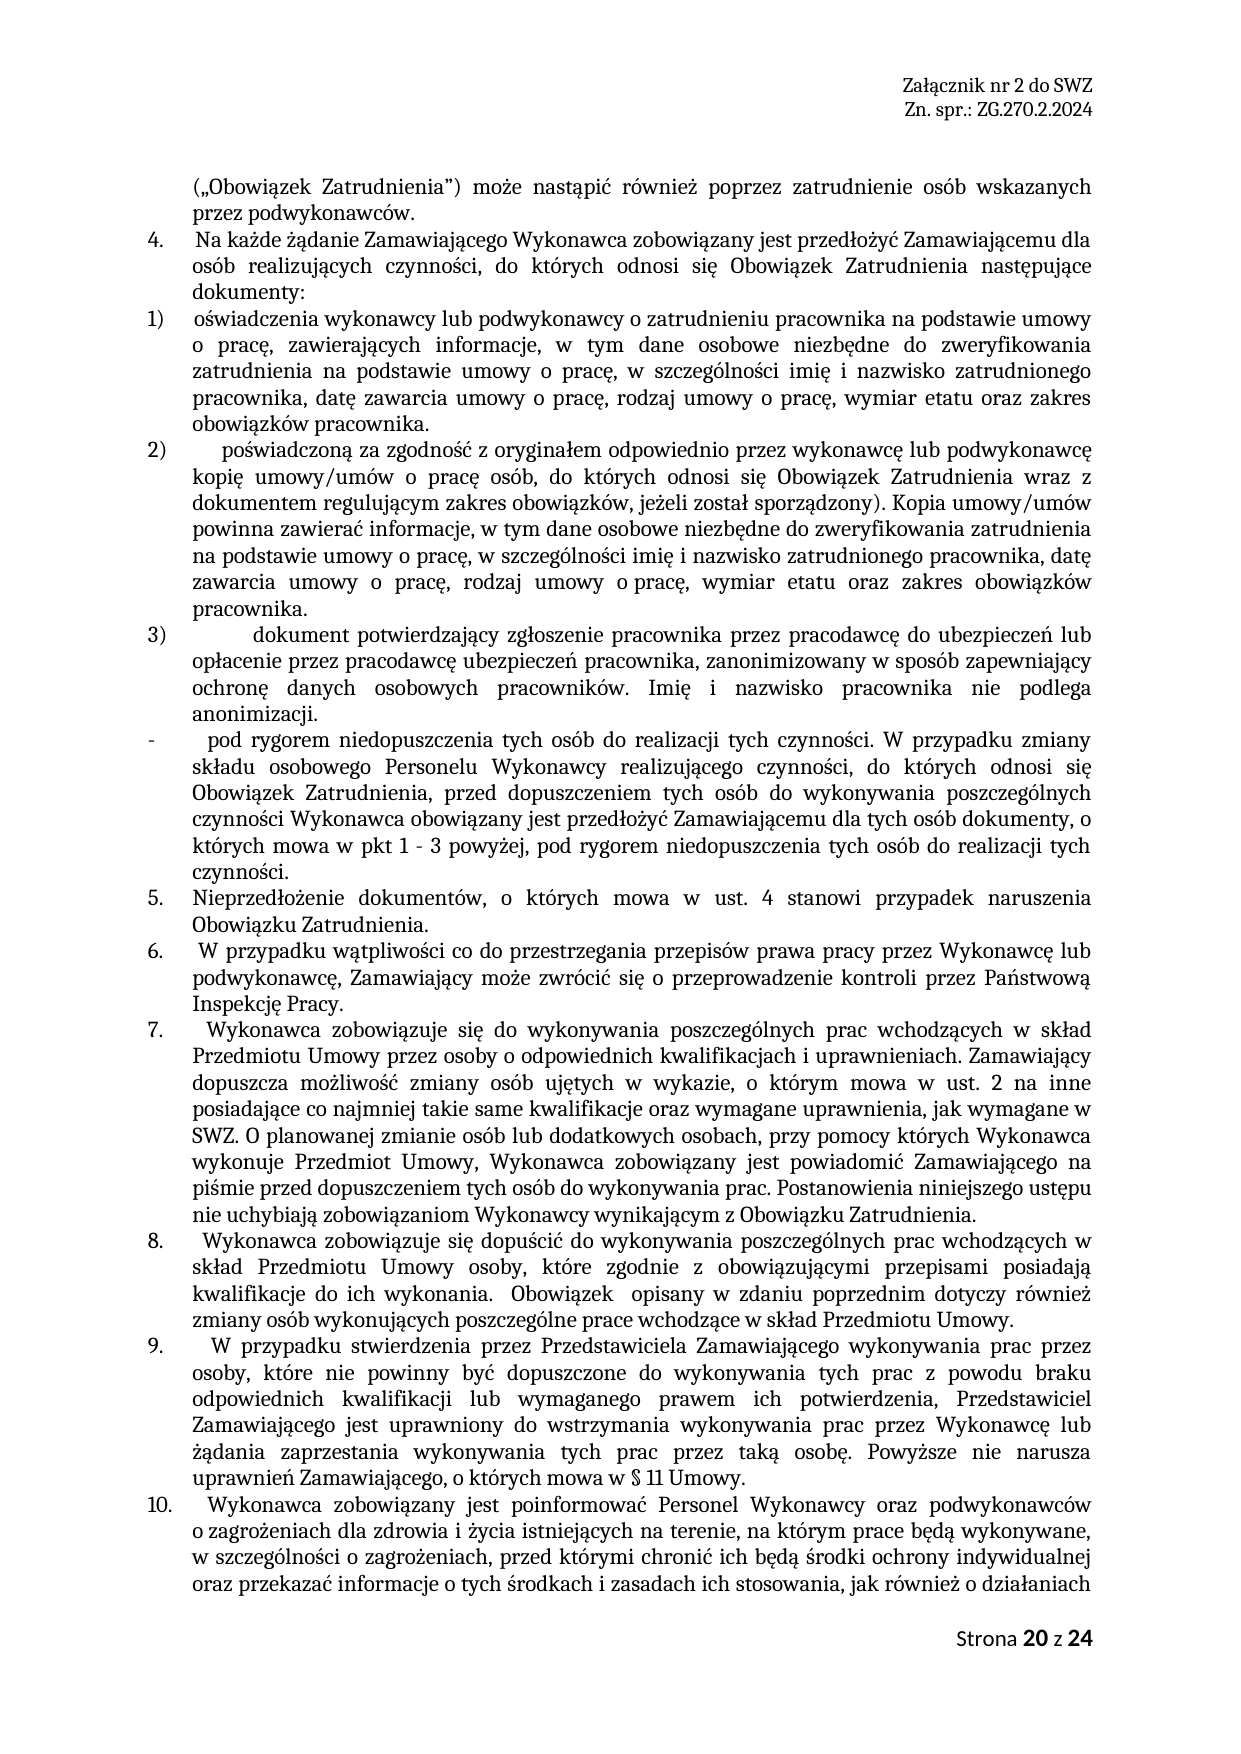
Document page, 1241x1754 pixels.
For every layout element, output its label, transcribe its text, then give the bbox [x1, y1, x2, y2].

text 4. Na każde żądanie Zamawiającego Wykonawca zobowiązany jest przedłożyć Zamawiającemu dla osób realizujących czynności, do których odnosi się Obowiązek Zatrudnienia następujące dokumenty: [148, 226, 1093, 305]
text 1) oświadczenia wykonawcy lub podwykonawcy o zatrudnieniu pracownika na podstawie umowy o pracę, zawierających informacje, w tym dane osobowe niezbędne do zweryfikowania zatrudnienia na podstawie umowy o pracę, w szczególności imię i nazwisko zatrudnionego pracownika, datę zawarcia umowy o pracę, rodzaj umowy o pracę, wymiar etatu oraz zakres obowiązków pracownika. [148, 305, 1093, 437]
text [148, 1491, 1093, 1597]
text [148, 174, 1093, 226]
text 9. W przypadku stwierdzenia przez Przedstawiciela Zamawiającego wykonywania prac przez osoby, które nie powinny być dopuszczone do wykonywania tych prac z powodu braku odpowiednich kwalifikacji lub wymaganego prawem ich potwierdzenia, Przedstawiciel Zamawiającego jest uprawniony do wstrzymania wykonywania prac przez Wykonawcę lub żądania zaprzestania wykonywania tych prac przez taką osobę. Powyższe nie narusza uprawnień Zamawiającego, o których mowa w § 11 Umowy. [148, 1333, 1093, 1491]
text 6. W przypadku wątpliwości co do przestrzegania przepisów prawa pracy przez Wykonawcę lub podwykonawcę, Zamawiający może zwrócić się o przeprowadzenie kontroli przez Państwową Inspekcję Pracy. [148, 938, 1093, 1017]
text 3) dokument potwierdzający zgłoszenie pracownika przez pracodawcę do ubezpieczeń lub opłacenie przez pracodawcę ubezpieczeń pracownika, zanonimizowany w sposób zapewniający ochronę danych osobowych pracowników. Imię i nazwisko pracownika nie podlega anonimizacji. [148, 622, 1093, 727]
text 5. Nieprzedłożenie dokumentów, o których mowa w ust. 4 stanowi przypadek naruszenia Obowiązku Zatrudnienia. [148, 885, 1093, 938]
text 2) poświadczoną za zgodność z oryginałem odpowiednio przez wykonawcę lub podwykonawcę kopię umowy/umów o pracę osób, do których odnosi się Obowiązek Zatrudnienia wraz z dokumentem regulującym zakres obowiązków, jeżeli został sporządzony). Kopia umowy/umów powinna zawierać informacje, w tym dane osobowe niezbędne do zweryfikowania zatrudnienia na podstawie umowy o pracę, w szczególności imię i nazwisko zatrudnionego pracownika, datę zawarcia umowy o pracę, rodzaj umowy o pracę, wymiar etatu oraz zakres obowiązków pracownika. [148, 437, 1093, 622]
text - pod rygorem niedopuszczenia tych osób do realizacji tych czynności. W przypadku zmiany składu osobowego Personelu Wykonawcy realizującego czynności, do których odnosi się Obowiązek Zatrudnienia, przed dopuszczeniem tych osób do wykonywania poszczególnych czynności Wykonawca obowiązany jest przedłożyć Zamawiającemu dla tych osób dokumenty, o których mowa w pkt 1 - 3 powyżej, pod rygorem niedopuszczenia tych osób do realizacji tych czynności. [148, 727, 1093, 885]
text 7. Wykonawca zobowiązuje się do wykonywania poszczególnych prac wchodzących w skład Przedmiotu Umowy przez osoby o odpowiednich kwalifikacjach i uprawnieniach. Zamawiający dopuszcza możliwość zmiany osób ujętych w wykazie, o którym mowa w ust. 2 na inne posiadające co najmniej takie same kwalifikacje oraz wymagane uprawnienia, jak wymagane w SWZ. O planowanej zmianie osób lub dodatkowych osobach, przy pomocy których Wykonawca wykonuje Przedmiot Umowy, Wykonawca zobowiązany jest powiadomić Zamawiającego na piśmie przed dopuszczeniem tych osób do wykonywania prac. Postanowienia niniejszego ustępu nie uchybiają zobowiązaniom Wykonawcy wynikającym z Obowiązku Zatrudnienia. [148, 1017, 1093, 1228]
text 8. Wykonawca zobowiązuje się dopuścić do wykonywania poszczególnych prac wchodzących w skład Przedmiotu Umowy osoby, które zgodnie z obowiązującymi przepisami posiadają kwalifikacje do ich wykonania. Obowiązek opisany w zdaniu poprzednim dotyczy również zmiany osób wykonujących poszczególne prace wchodzące w skład Przedmiotu Umowy. [148, 1228, 1093, 1333]
